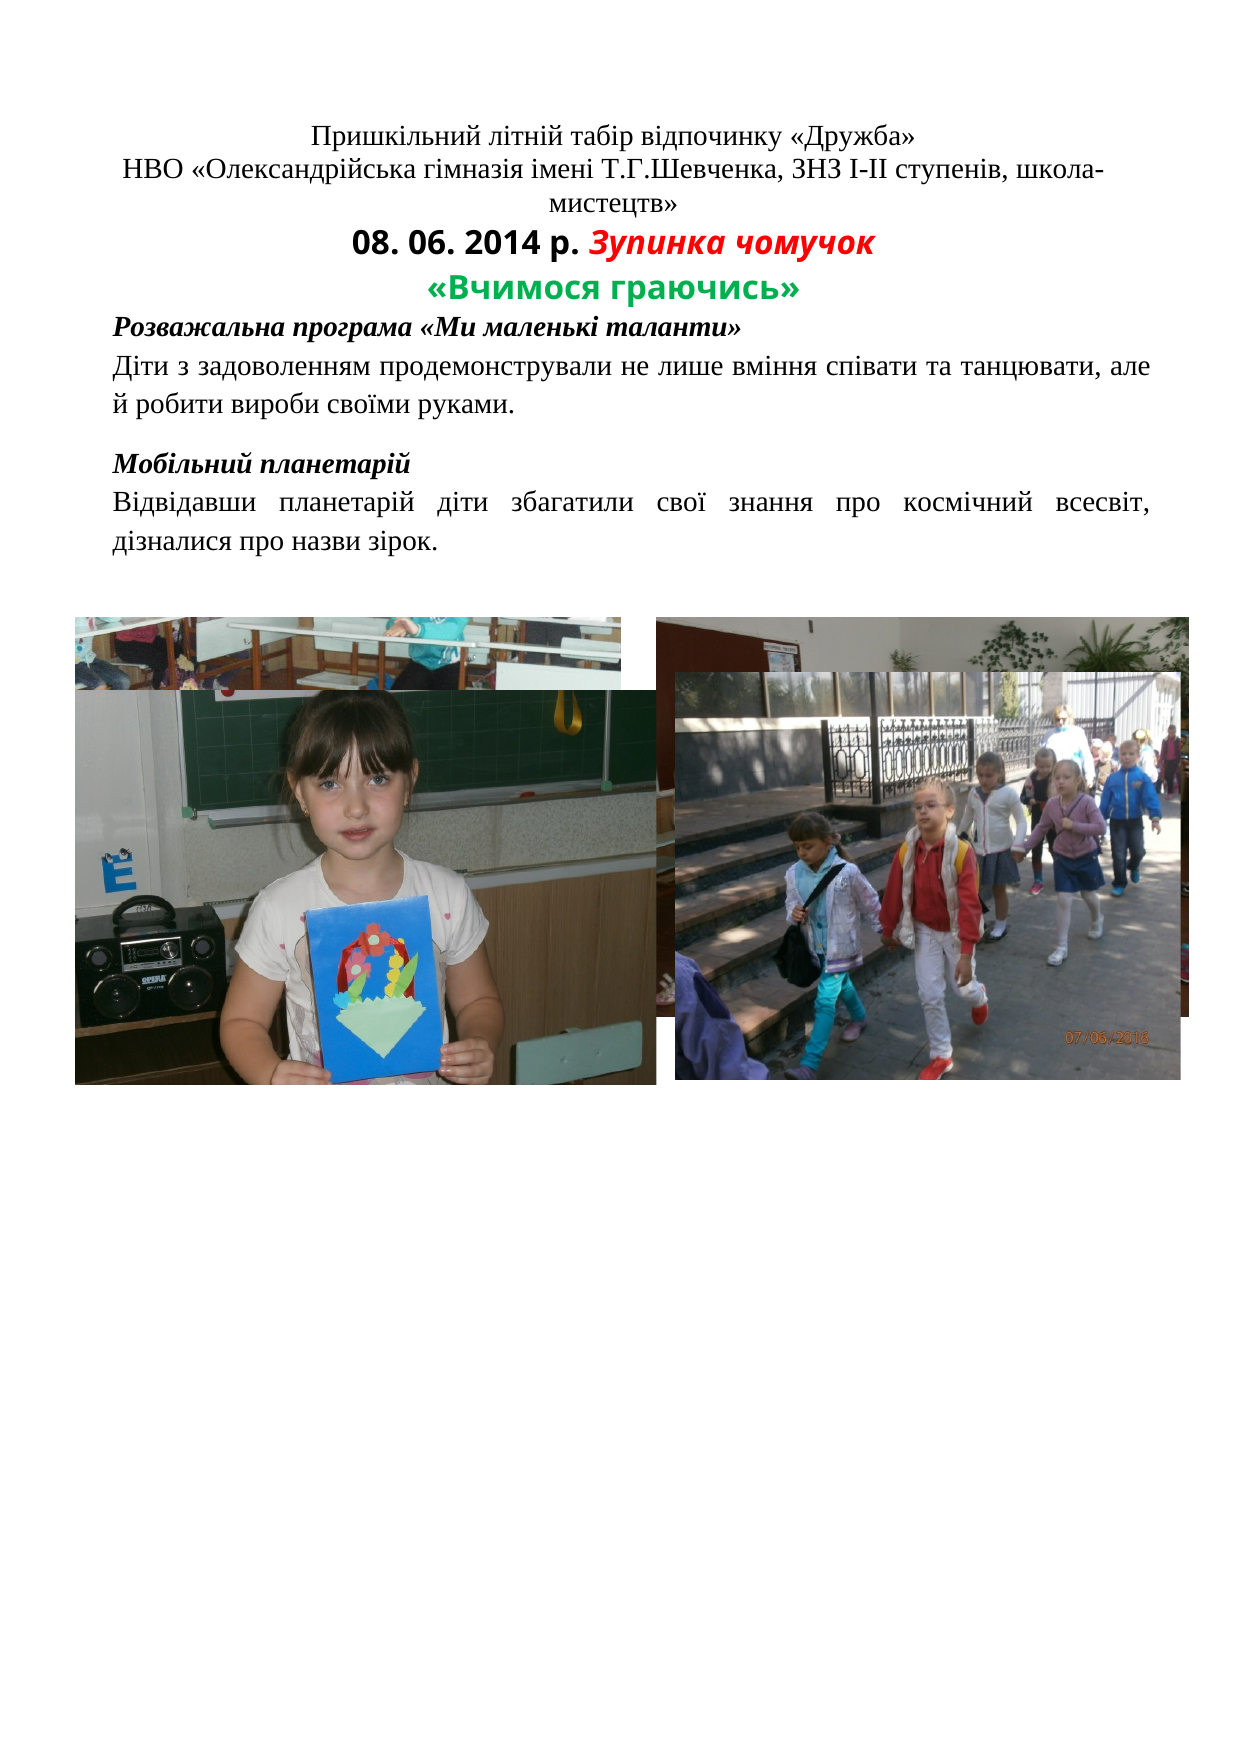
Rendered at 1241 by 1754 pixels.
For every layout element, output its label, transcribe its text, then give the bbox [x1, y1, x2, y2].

text Відвідавши планетарій діти збагатили свої знання про космічний всесвіт, дізналися про назви зірок. [112, 484, 1152, 557]
text Діти з задоволенням продемонстрували не лише вміння співати та танцювати, але й робити вироби своїми руками. [112, 348, 1152, 420]
text Пришкільний літній табір відпочинку «Дружба» [75, 118, 1152, 152]
text 08. 06. 2014 р. Зупинка чомучок [75, 219, 1152, 264]
text НВО «Олександрійська гімназія імені Т.Г.Шевченка, ЗНЗ І-ІІ ступенів, школа-мистецтв» [75, 152, 1152, 219]
text Мобільний планетарій [112, 446, 1152, 479]
text Розважальна програма «Ми маленькі таланти» [112, 309, 1152, 343]
text «Вчимося граючись» [75, 264, 1152, 309]
picture [75, 617, 1189, 1085]
